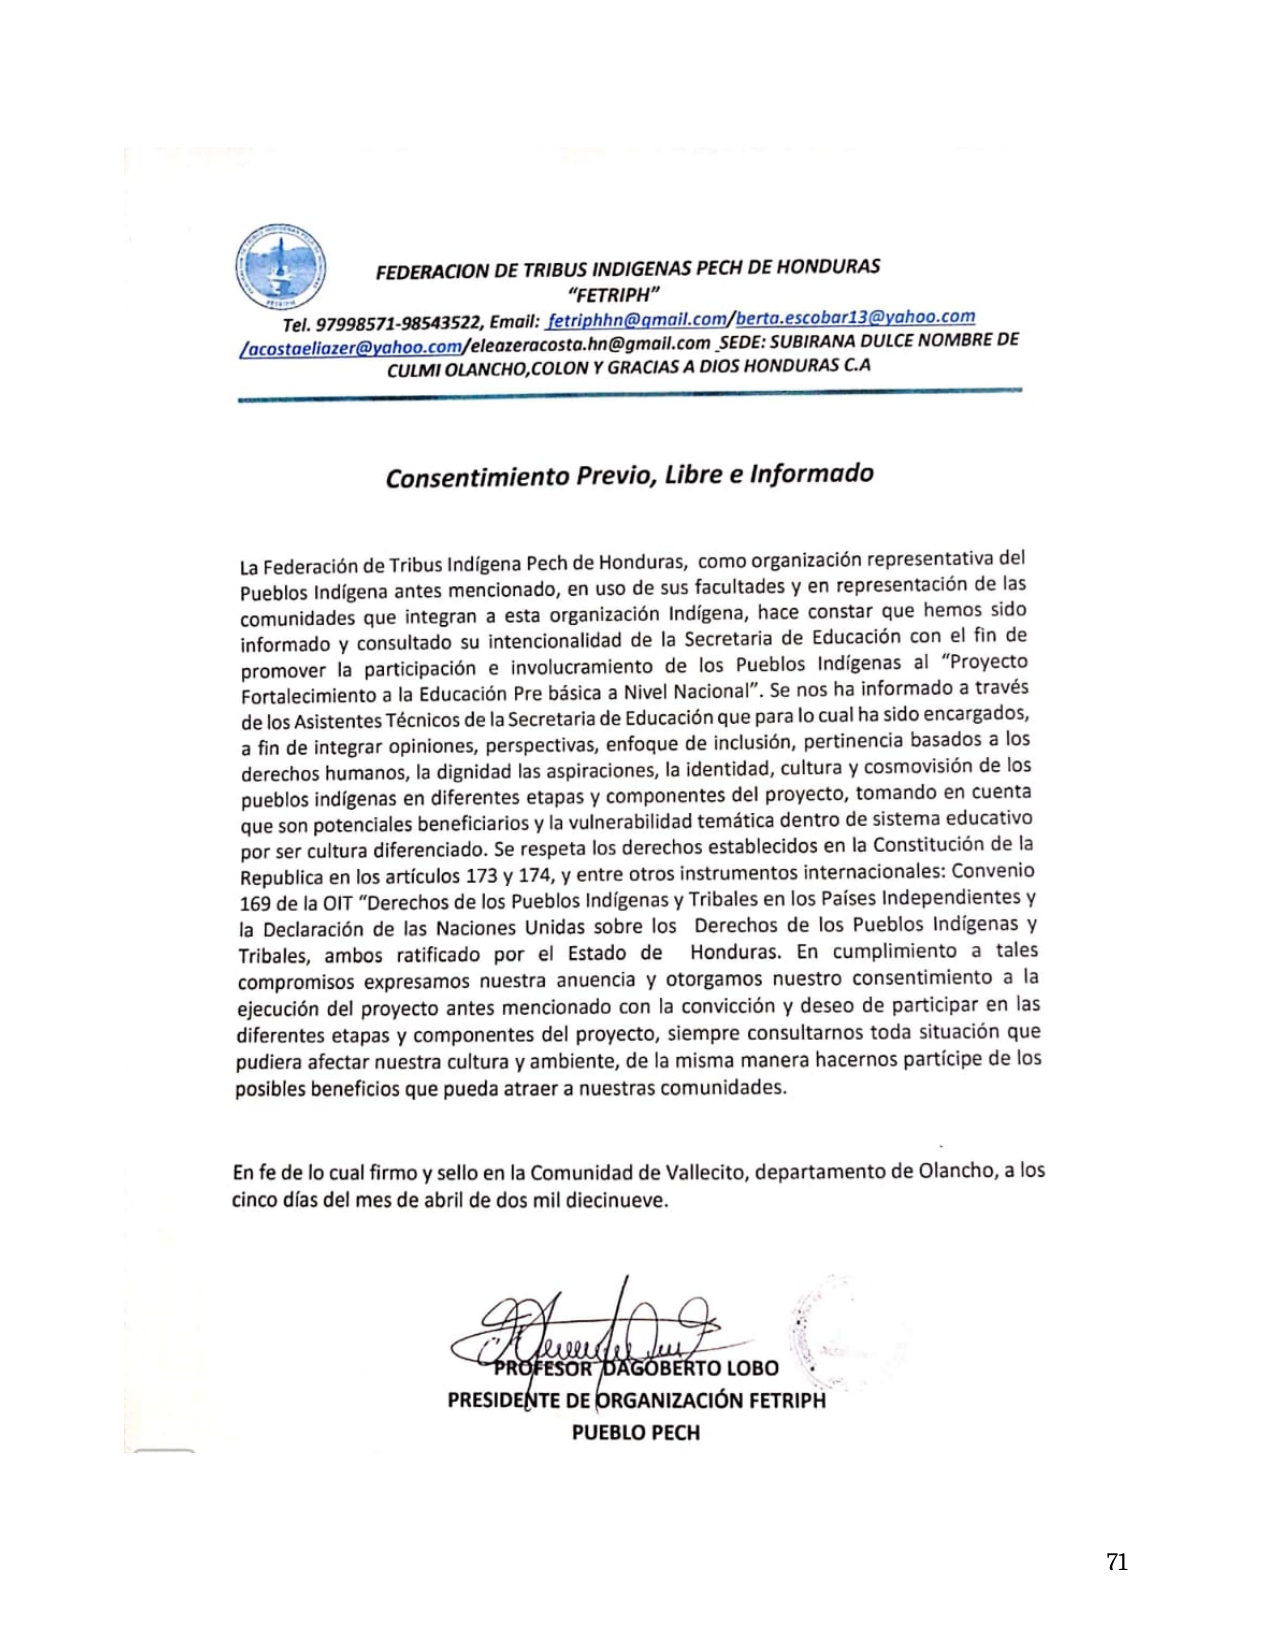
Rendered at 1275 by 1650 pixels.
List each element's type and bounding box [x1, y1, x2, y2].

picture [124, 147, 1122, 1453]
